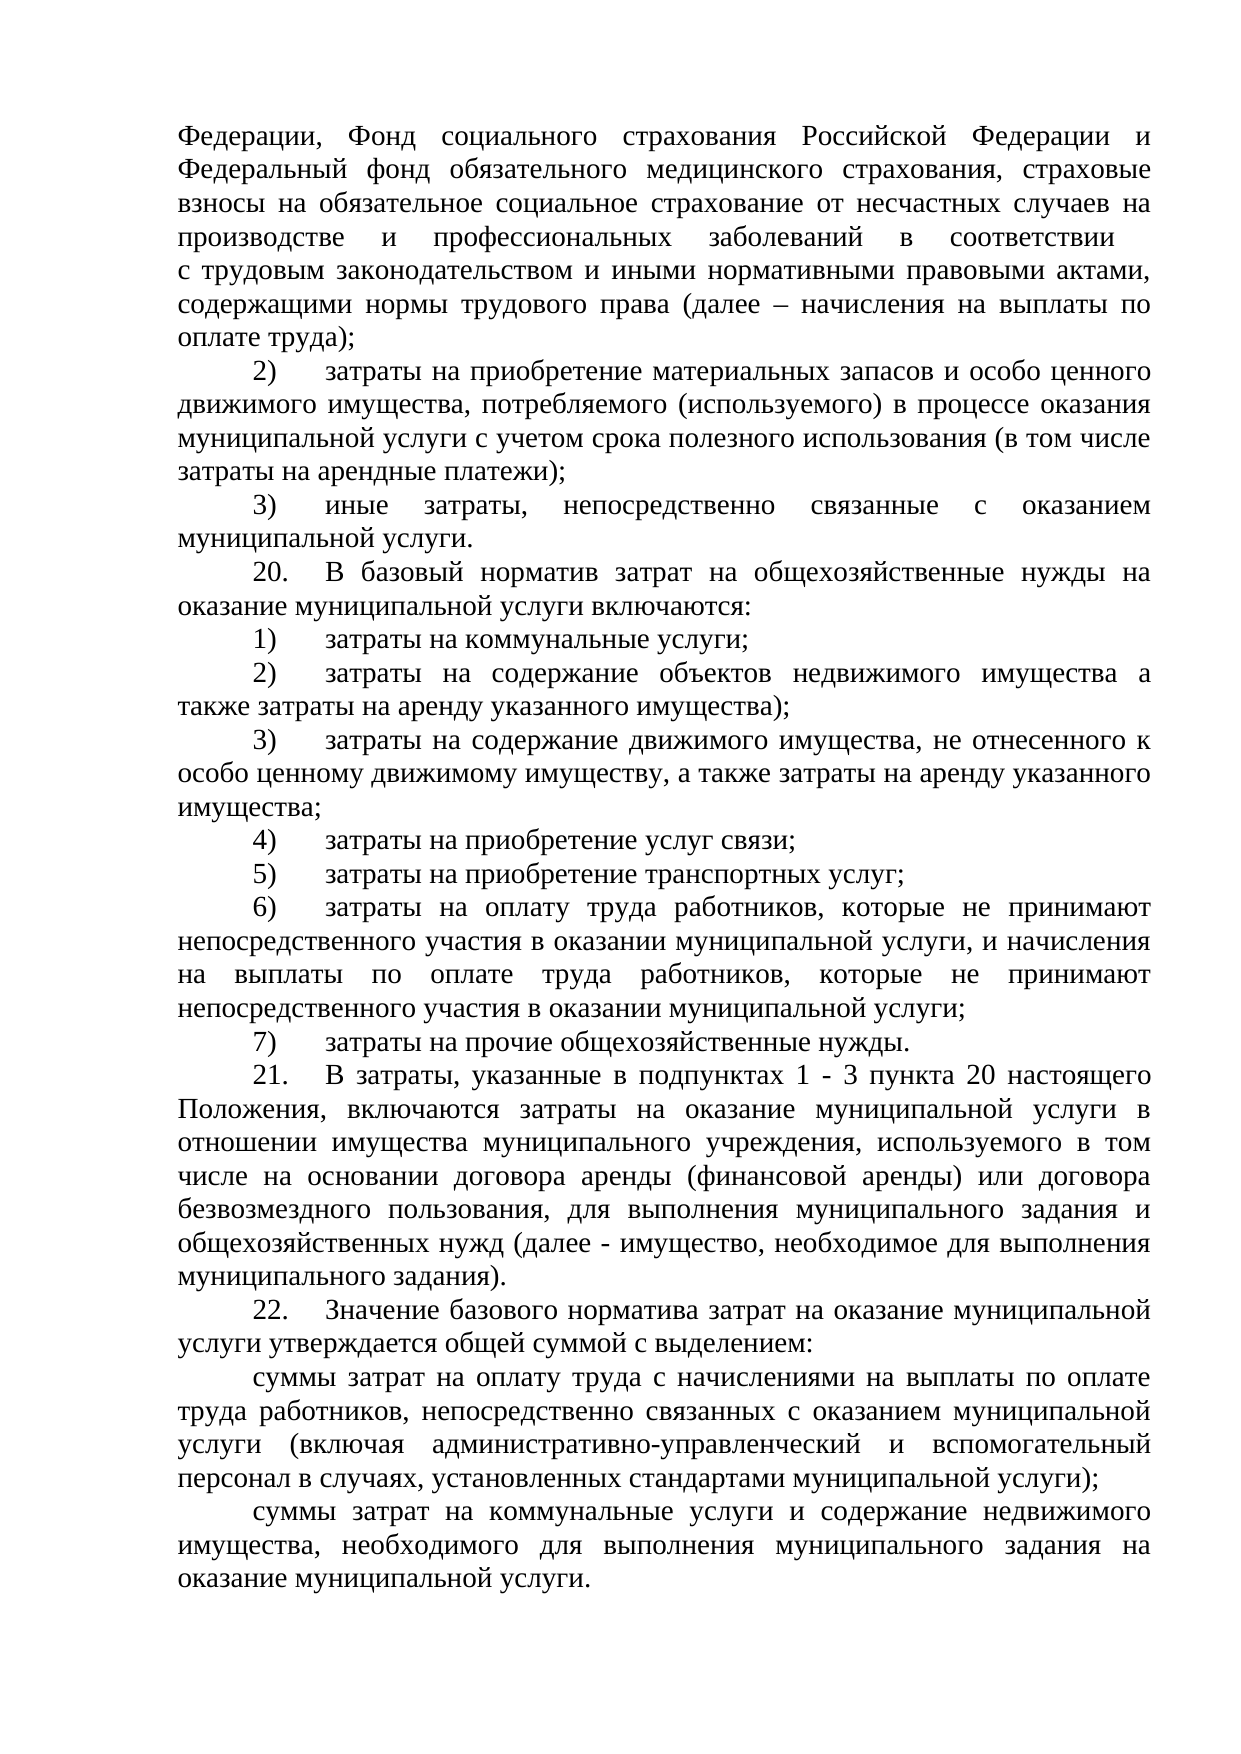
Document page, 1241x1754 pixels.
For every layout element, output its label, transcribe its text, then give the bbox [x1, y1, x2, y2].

list В затраты, указанные в подпунктах 1 - 3 пункта 20 настоящего Положения, включаются затраты на оказание муниципальной услуги в отношении имущества муниципального учреждения, используемого в том числе на основании договора аренды (финансовой аренды) или договора безвозмездного пользования, для выполнения муниципального задания и общехозяйственных нужд (далее - имущество, необходимое для выполнения муниципального задания). [177, 1057, 1152, 1292]
list затраты на оплату труда работников, которые не принимают непосредственного участия в оказании муниципальной услуги, и начисления на выплаты по оплате труда работников, которые не принимают непосредственного участия в оказании муниципальной услуги; [177, 889, 1152, 1024]
list иные затраты, непосредственно связанные с оказанием муниципальной услуги. [177, 487, 1152, 554]
list затраты на приобретение транспортных услуг; [177, 856, 1152, 889]
text суммы затрат на коммунальные услуги и содержание недвижимого имущества, необходимого для выполнения муниципального задания на оказание муниципальной услуги. [177, 1493, 1152, 1594]
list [177, 118, 1152, 353]
list Значение базового норматива затрат на оказание муниципальной услуги утверждается общей суммой с выделением: [177, 1292, 1152, 1359]
text суммы затрат на оплату труда с начислениями на выплаты по оплате труда работников, непосредственно связанных с оказанием муниципальной услуги (включая административно-управленческий и вспомогательный персонал в случаях, установленных стандартами муниципальной услуги); [177, 1359, 1152, 1493]
list В базовый норматив затрат на общехозяйственные нужды на оказание муниципальной услуги включаются: [177, 554, 1152, 621]
list затраты на приобретение услуг связи; [177, 822, 1152, 856]
list затраты на приобретение материальных запасов и особо ценного движимого имущества, потребляемого (используемого) в процессе оказания муниципальной услуги с учетом срока полезного использования (в том числе затраты на арендные платежи); [177, 353, 1152, 487]
list затраты на прочие общехозяйственные нужды. [177, 1024, 1152, 1057]
list затраты на содержание движимого имущества, не отнесенного к особо ценному движимому имуществу, а также затраты на аренду указанного имущества; [177, 722, 1152, 822]
list затраты на содержание объектов недвижимого имущества а также затраты на аренду указанного имущества); [177, 655, 1152, 722]
list затраты на коммунальные услуги; [177, 621, 1152, 655]
